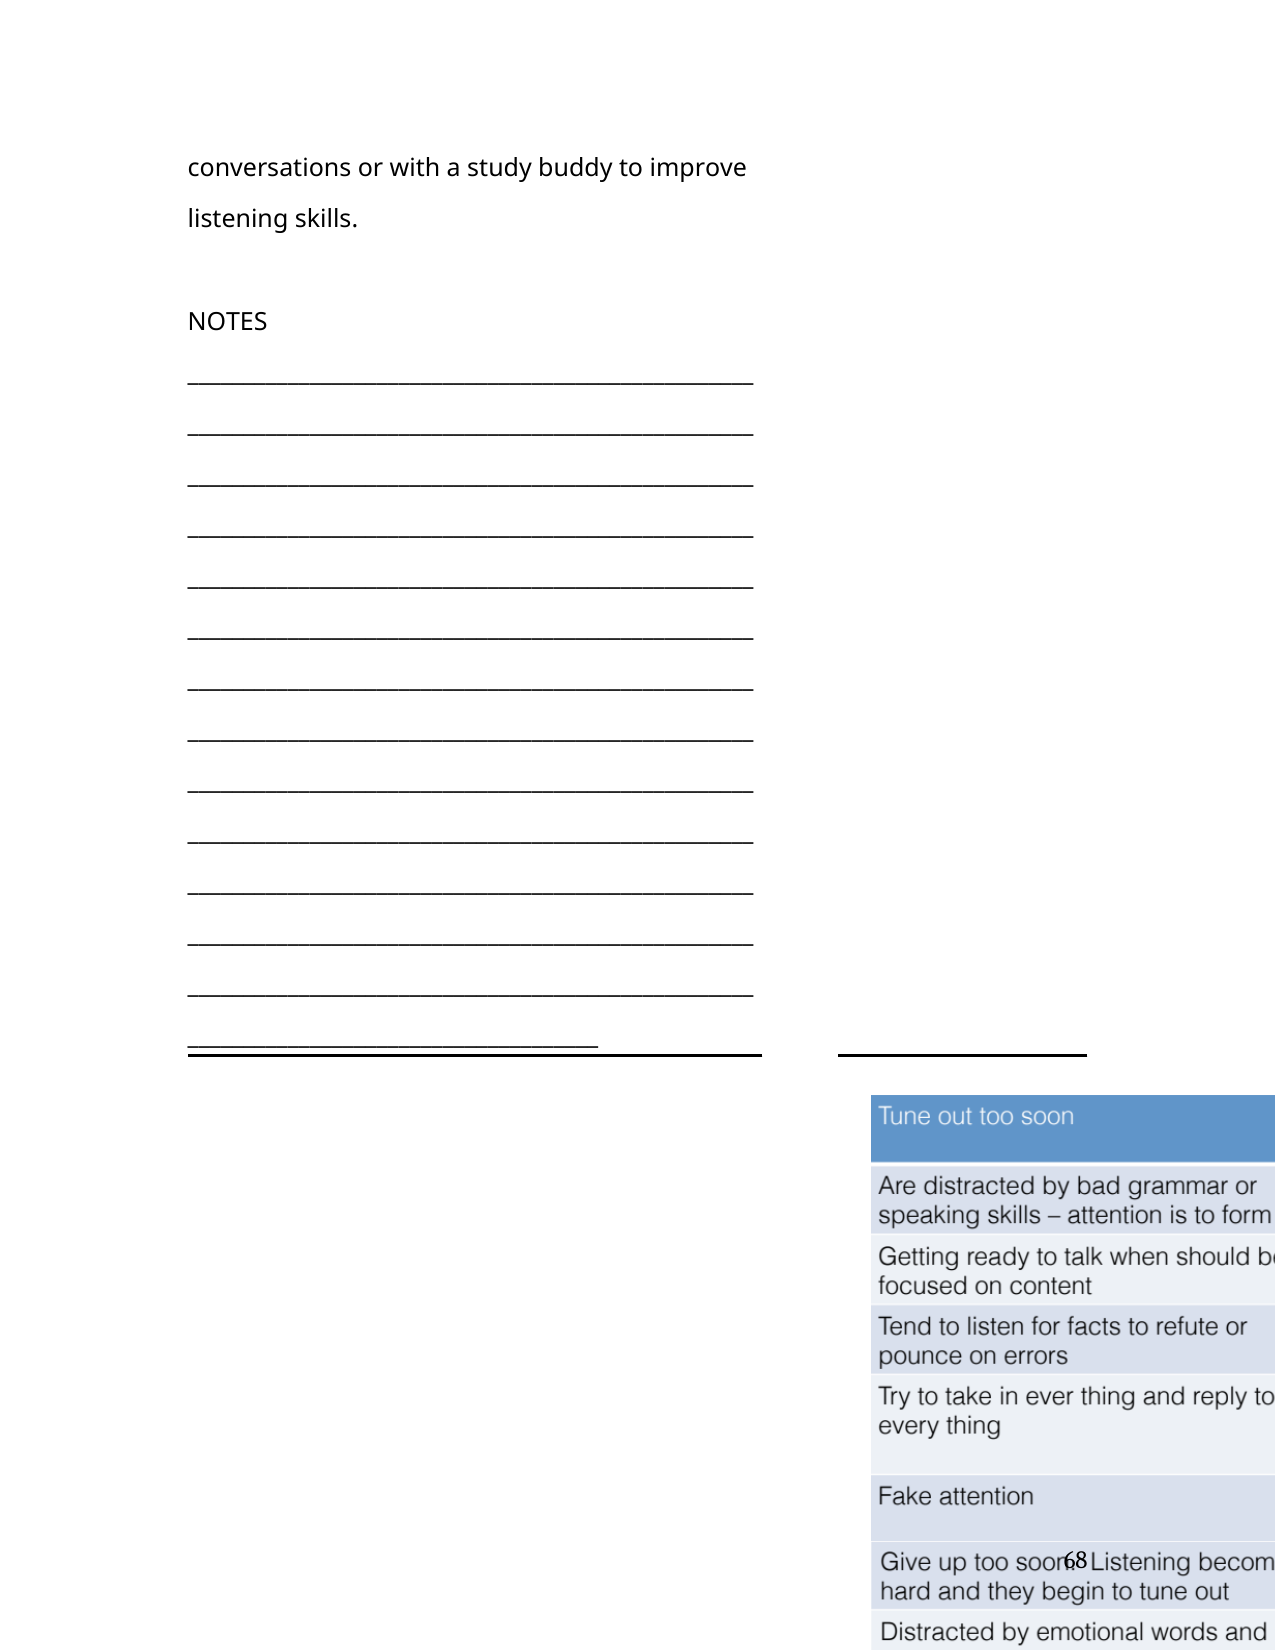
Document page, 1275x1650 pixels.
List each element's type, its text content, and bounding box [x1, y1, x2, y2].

text ____________________________________________________________________________________________________________________________________________________________________________________________________________________________________________________________________________________________________________________________________________________________________________________________________________________________________________________________________________________________________________________________________________________________________________________________________________________________________________________________________________________________________________________________ [187, 354, 762, 1057]
text NOTES [187, 303, 762, 337]
